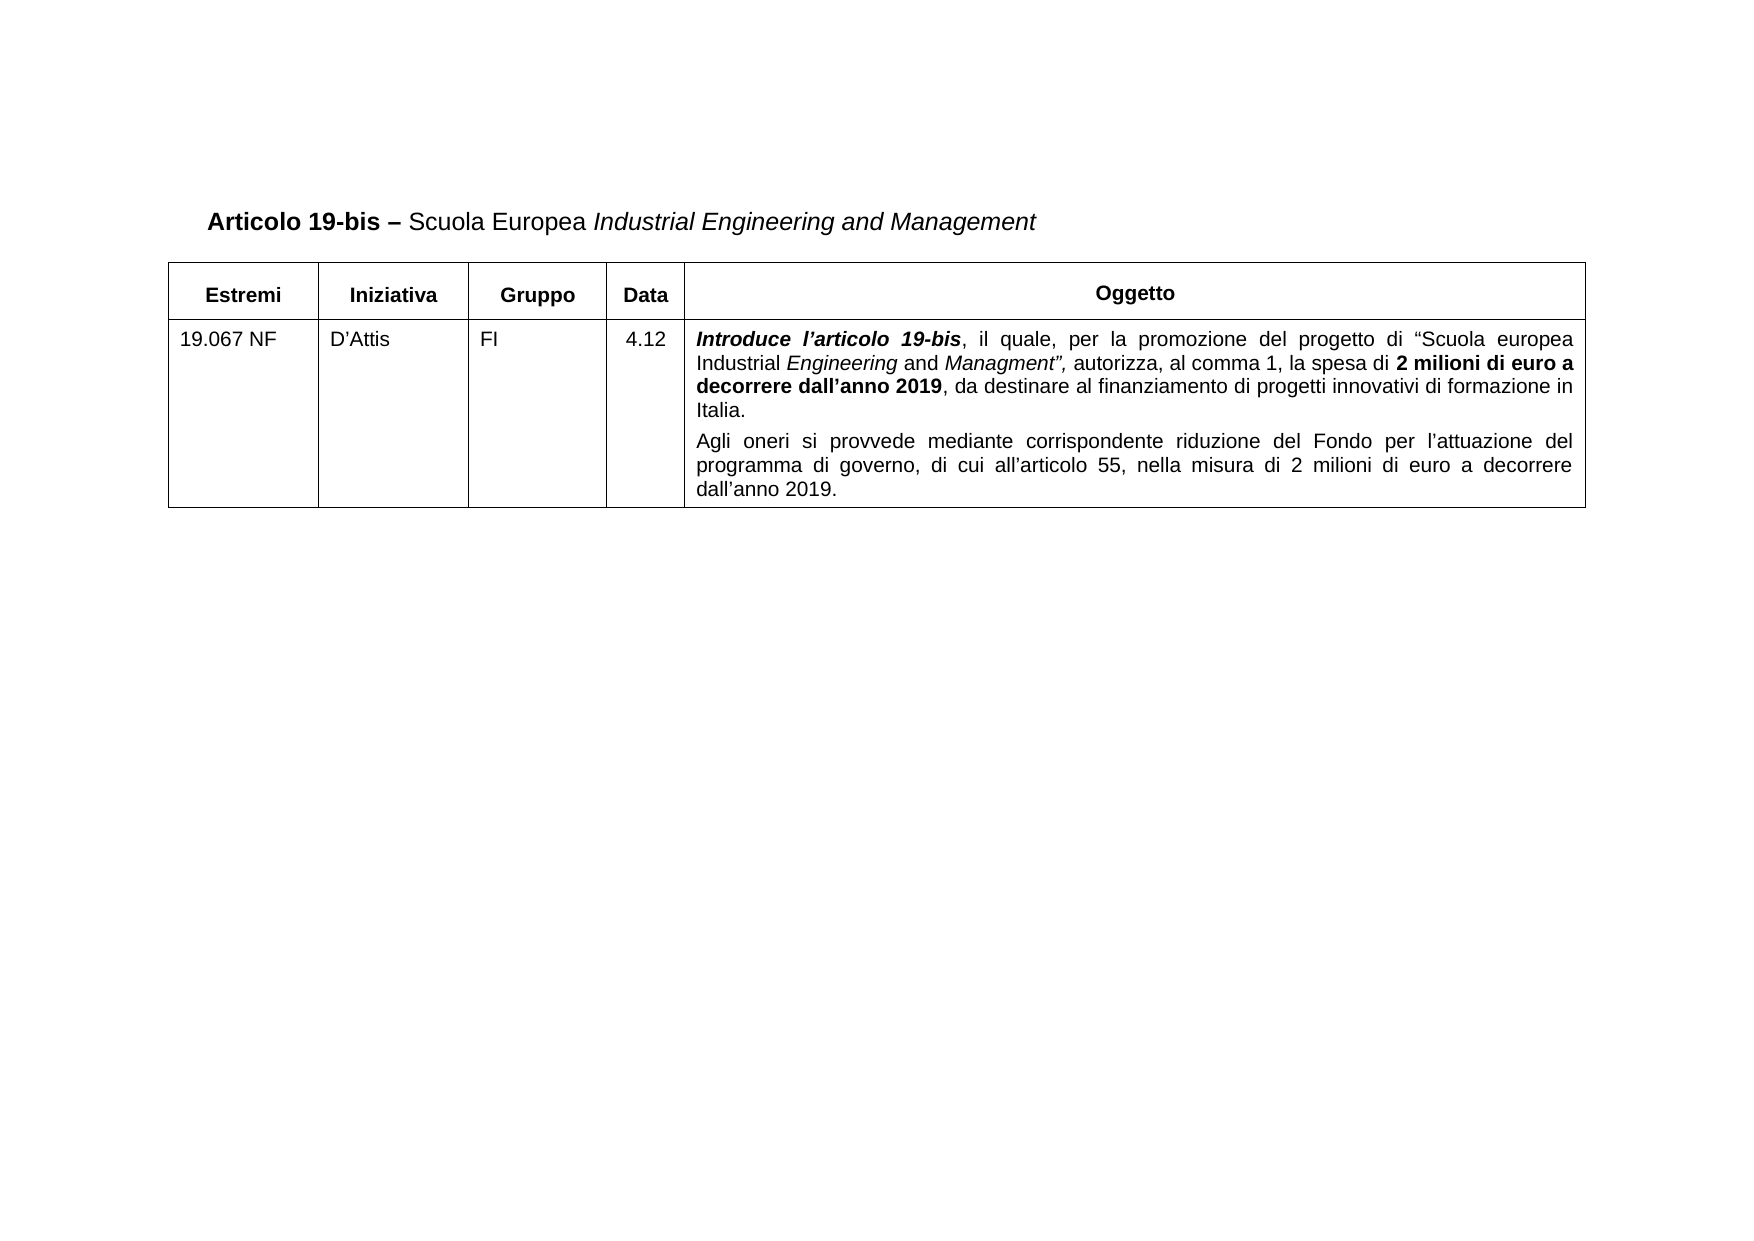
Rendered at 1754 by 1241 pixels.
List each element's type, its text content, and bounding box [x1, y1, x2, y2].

table_header Estremi [169, 263, 318, 319]
table_header Oggetto [685, 263, 1585, 319]
table_cell 19.067 NF [169, 320, 318, 507]
table_header Gruppo [469, 263, 606, 319]
table_cell D’Attis [319, 320, 468, 507]
table_cell 4.12 [607, 320, 684, 507]
text Articolo 19-bis – Scuola Europea Industrial Engineering and Management [207, 207, 1547, 236]
table_cell Introduce l’articolo 19-bis, il quale, per la promozione del progetto di “Scuola europea Industrial Engineering and Managment”, autorizza, al comma 1, la spesa di 2 milioni di euro a decorrere dall’anno 2019, da destinare al finanziamento di progetti innovativi di formazione in Italia. Agli oneri si provvede mediante corrispondente riduzione del Fondo per l’attuazione del programma di governo, di cui all’articolo 55, nella misura di 2 milioni di euro a decorrere dall’anno 2019. [685, 320, 1585, 507]
table_cell FI [469, 320, 606, 507]
table_header Data [607, 263, 684, 319]
table_header Iniziativa [319, 263, 468, 319]
